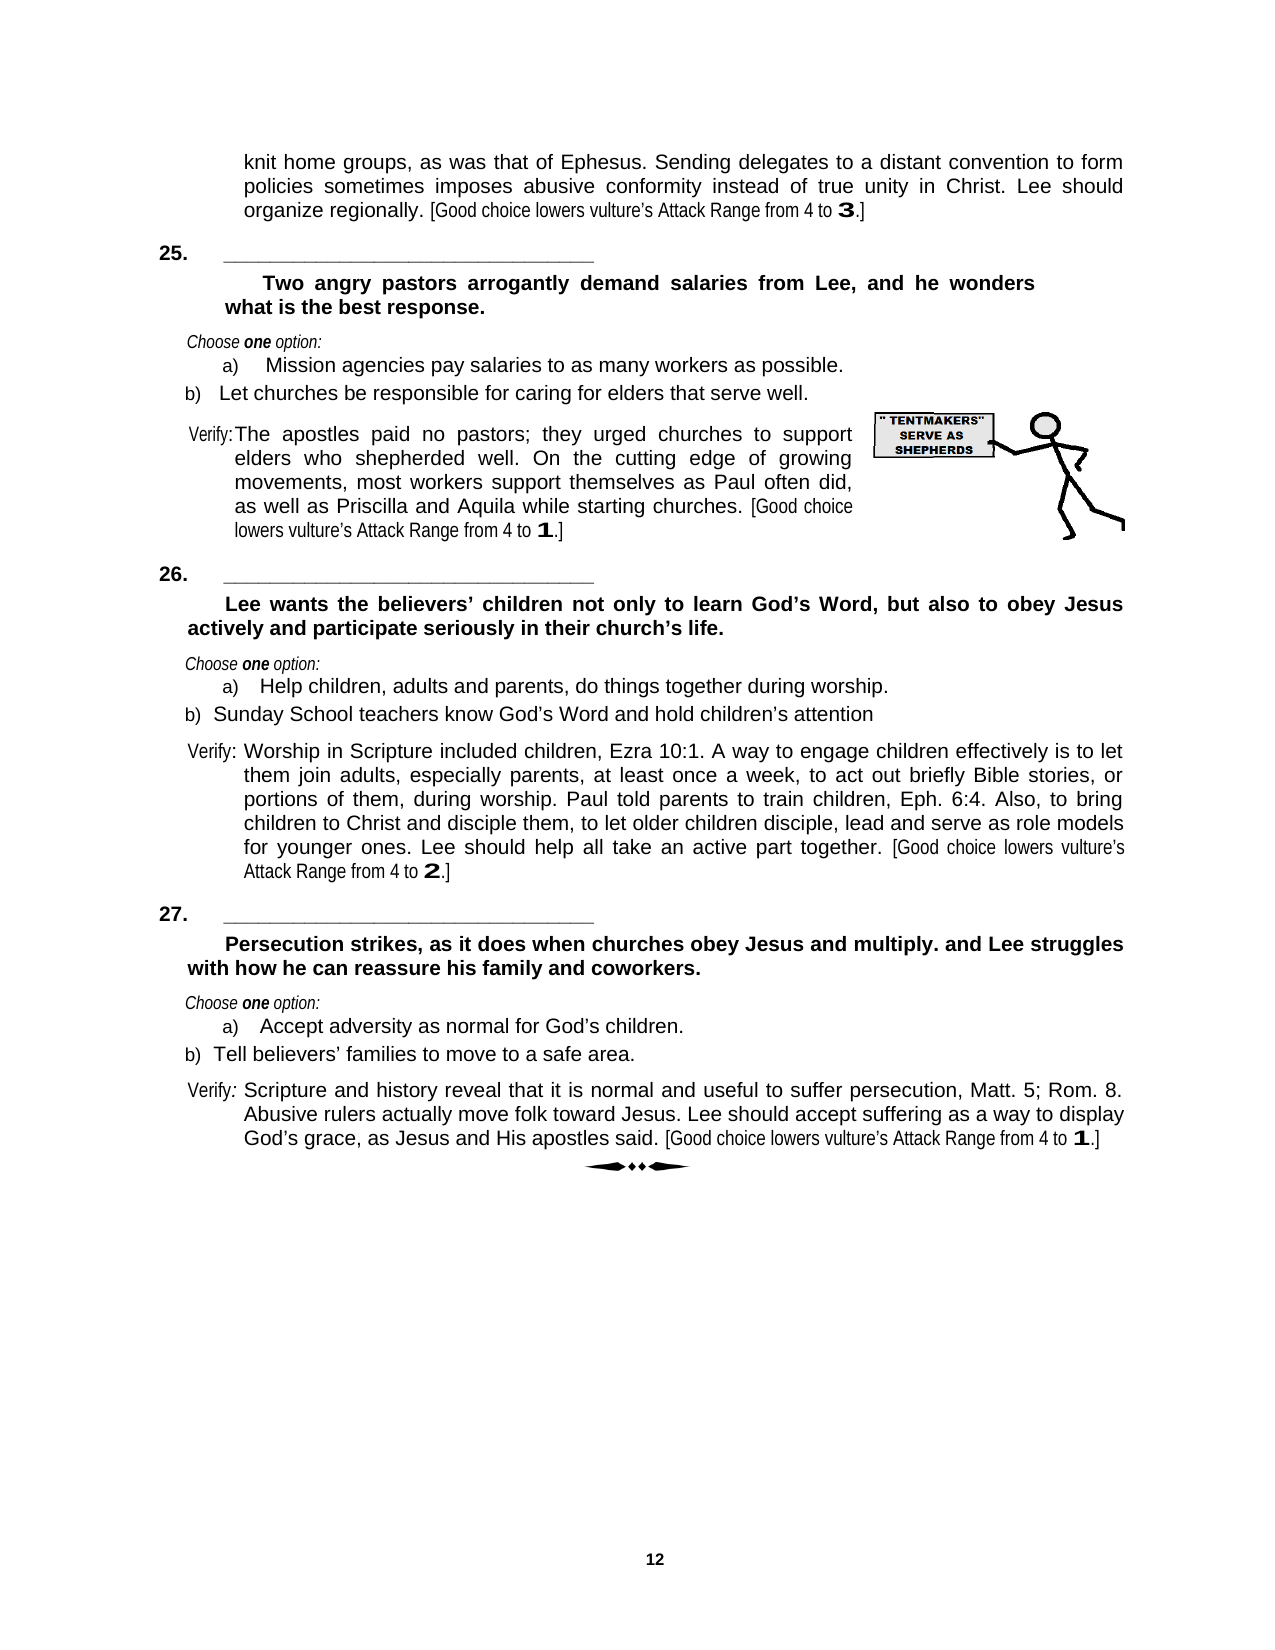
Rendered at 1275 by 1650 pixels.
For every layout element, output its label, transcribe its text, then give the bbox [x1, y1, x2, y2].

table_header Two angry pastors arrogantly demand salaries from Lee, and he wonders what is the best response. Choose one option: [176, 271, 1048, 353]
list Accept adversity as normal for God’s children. [222, 1014, 1125, 1038]
text Verify: Worship in Scripture included children, Ezra 10:1. A way to engage children effectively is to let them join adults, especially parents, at least once a week, to act out briefly Bible stories, or portions of them, during worship. Paul told parents to train children, Eph. 6:4. Also, to bring children to Christ and disciple them, to let older children disciple, lead and serve as role models for younger ones. Lee should help all take an active part together. [Good choice lowers vulture’s Attack Range from 4 to 2.] [187, 739, 1125, 883]
text Verify: Scripture and history reveal that it is normal and useful to suffer persecution, Matt. 5; Rom. 8. Abusive rulers actually move folk toward Jesus. Lee should accept suffering as a way to display God’s grace, as Jesus and His apostles said. [Good choice lowers vulture’s Attack Range from 4 to 1.] [187, 1078, 1125, 1150]
text Lee wants the believers’ children not only to learn God’s Word, but also to obey Jesus actively and participate seriously in their church’s life. [187, 592, 1125, 640]
table_header Verify: The apostles paid no pastors; they urged churches to support elders who shepherded well. On the cutting edge of growing movements, most workers support themselves as Paul often did, as well as Priscilla and Aquila while starting churches. [Good choice lowers vulture’s Attack Range from 4 to 1.] [158, 409, 853, 543]
text Choose one option: [185, 652, 1125, 674]
list Mission agencies pay salaries to as many workers as possible. [222, 353, 1125, 377]
text ________________________________ [159, 241, 1125, 265]
text ________________________________ [159, 562, 1125, 586]
list Help children, adults and parents, do things together during worship. [222, 674, 1125, 698]
text Sunday School teachers know God’s Word and hold children’s attention [184, 702, 1125, 726]
table_header [853, 409, 1125, 543]
text ________________________________ [159, 901, 1125, 925]
text Tell believers’ families to move to a safe area. [184, 1042, 1125, 1066]
picture [873, 412, 1125, 540]
text Choose one option: [185, 992, 1125, 1014]
text Let churches be responsible for caring for elders that serve well. [184, 381, 1125, 405]
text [187, 150, 1125, 222]
text Persecution strikes, as it does when churches obey Jesus and multiply. and Lee struggles with how he can reassure his family and coworkers. [187, 932, 1125, 979]
